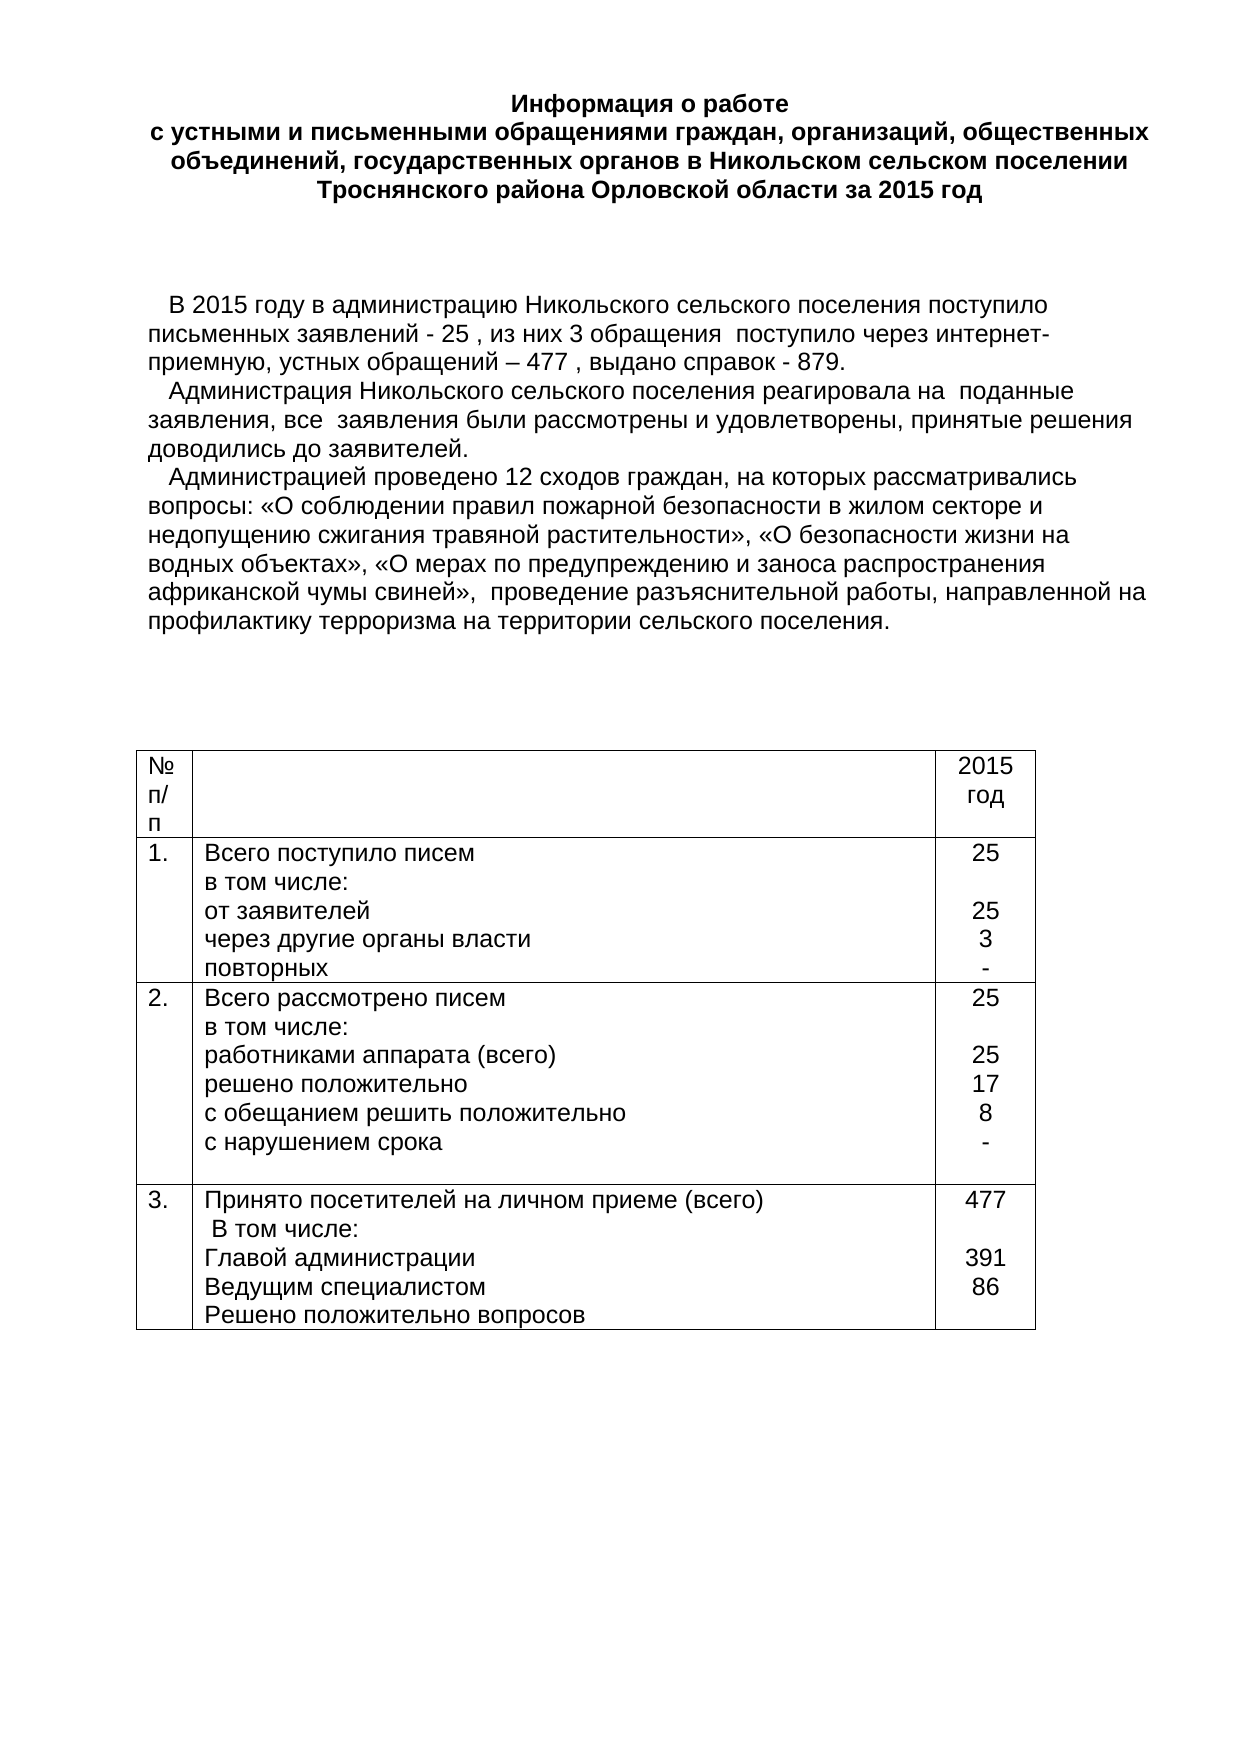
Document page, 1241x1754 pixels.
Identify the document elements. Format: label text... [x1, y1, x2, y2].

text Троснянского района Орловской области за 2015 год [148, 175, 1152, 204]
table_header № п/п [137, 751, 192, 837]
text Информация о работе [148, 89, 1152, 117]
text В 2015 году в администрацию Никольского сельского поселения поступило письменных заявлений - 25 , из них 3 обращения поступило через интернет-приемную, устных обращений – 477 , выдано справок - 879. [148, 290, 1152, 376]
table_cell Всего рассмотрено писем в том числе: работниками аппарата (всего) решено положительно с обещанием решить положительно с нарушением срока [193, 983, 935, 1184]
table_header 2015 год [936, 751, 1035, 837]
table_cell 3. [137, 1185, 192, 1329]
table_cell 477 391 86 [936, 1185, 1035, 1329]
text с устными и письменными обращениями граждан, организаций, общественных объединений, государственных органов в Никольском сельском поселении [148, 117, 1152, 175]
table_cell 25 25 17 8 - [936, 983, 1035, 1184]
text Администрацией проведено 12 сходов граждан, на которых рассматривались вопросы: «О соблюдении правил пожарной безопасности в жилом секторе и недопущению сжигания травяной растительности», «О безопасности жизни на водных объектах», «О мерах по предупреждению и заноса распространения африканской чумы свиней», проведение разъяснительной работы, направленной на профилактику терроризма на территории сельского поселения. [148, 462, 1152, 635]
table_cell Всего поступило писем в том числе: от заявителей через другие органы власти повторных [193, 838, 935, 982]
table_cell 25 25 3 - [936, 838, 1035, 982]
table_cell 2. [137, 983, 192, 1184]
text Администрация Никольского сельского поселения реагировала на поданные заявления, все заявления были рассмотрены и удовлетворены, принятые решения доводились до заявителей. [148, 376, 1152, 462]
table_cell 1. [137, 838, 192, 982]
table_header [193, 751, 935, 837]
table_cell Принято посетителей на личном приеме (всего) В том числе: Главой администрации Ведущим специалистом Решено положительно вопросов [193, 1185, 935, 1329]
